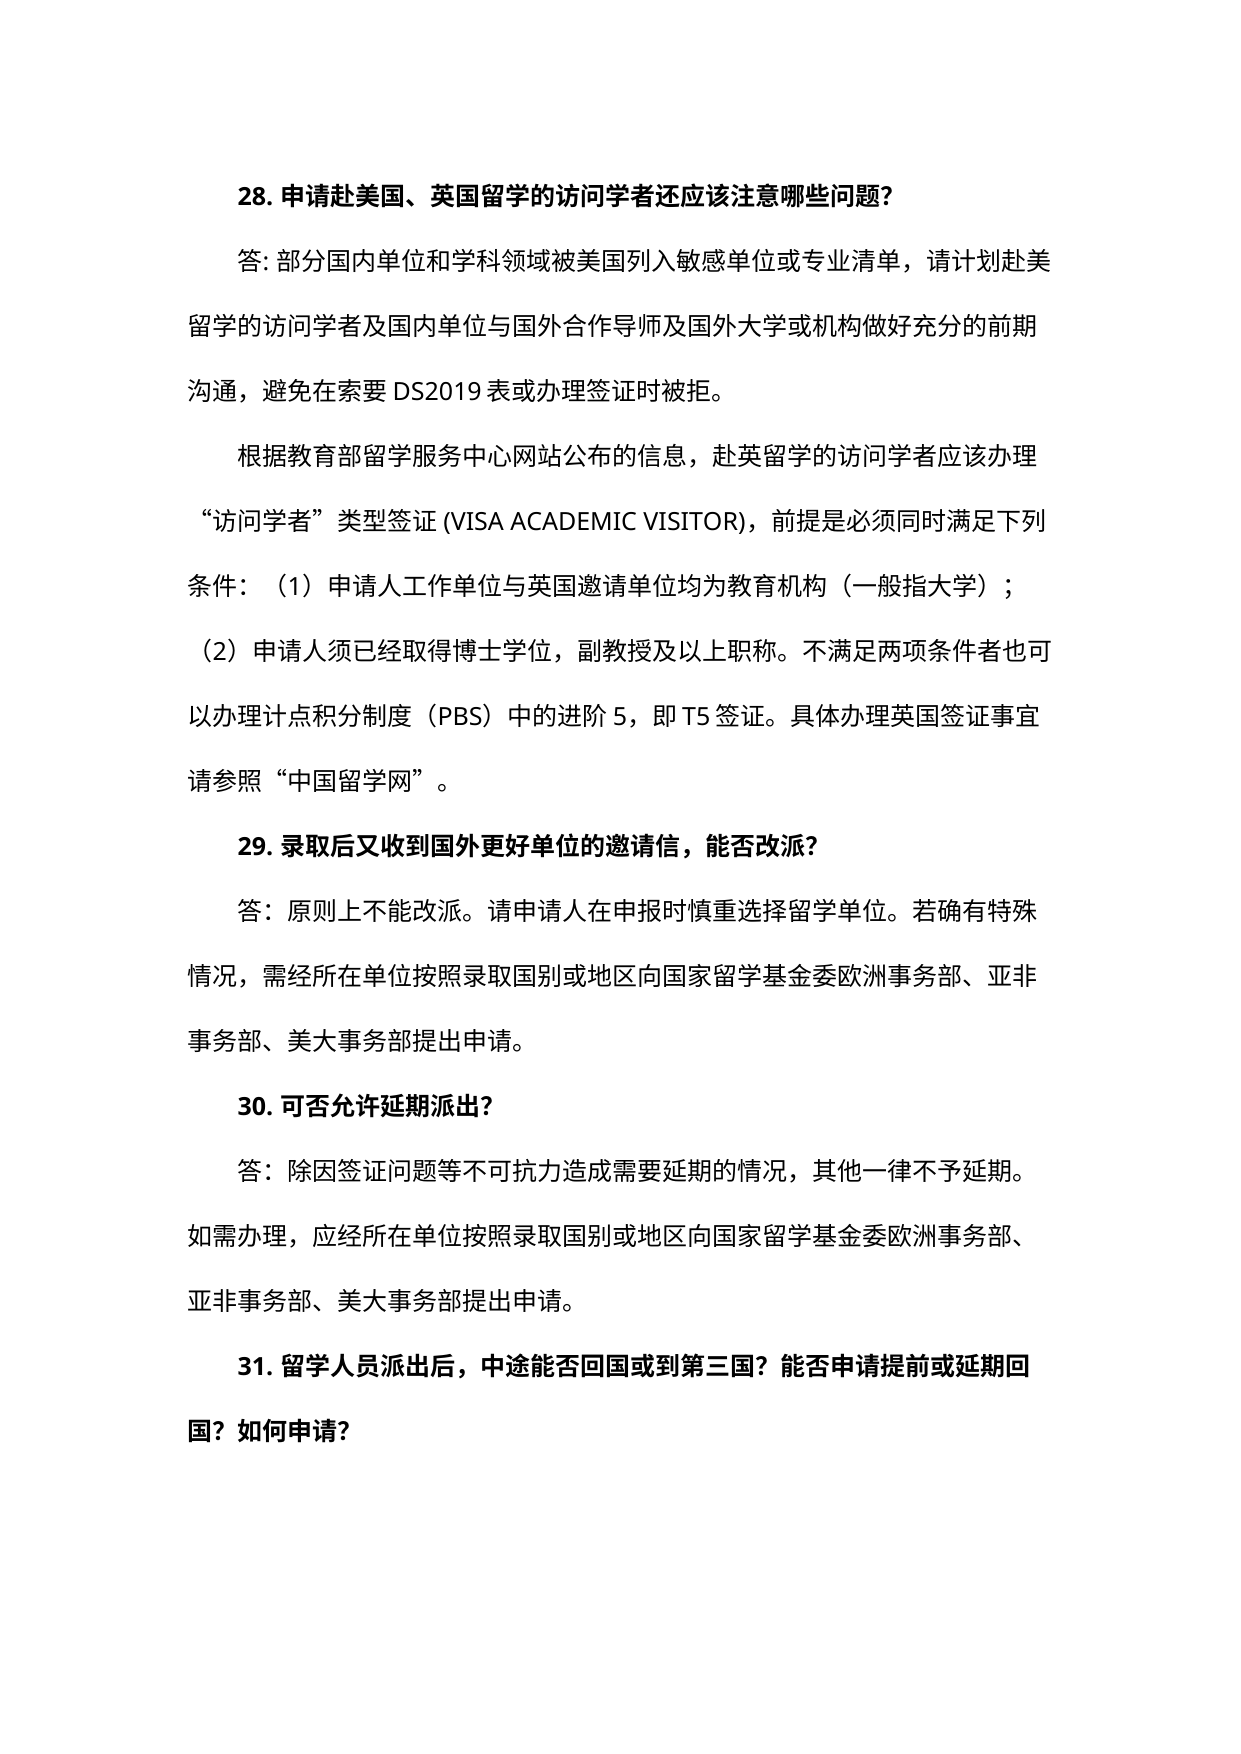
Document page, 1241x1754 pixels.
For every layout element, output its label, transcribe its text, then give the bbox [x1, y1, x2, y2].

text 答: 部分国内单位和学科领域被美国列入敏感单位或专业清单，请计划赴美留学的访问学者及国内单位与国外合作导师及国外大学或机构做好充分的前期沟通，避免在索要DS2019表或办理签证时被拒。 [187, 227, 1053, 422]
text 答：原则上不能改派。请申请人在申报时慎重选择留学单位。若确有特殊情况，需经所在单位按照录取国别或地区向国家留学基金委欧洲事务部、亚非事务部、美大事务部提出申请。 [187, 877, 1053, 1072]
text 根据教育部留学服务中心网站公布的信息，赴英留学的访问学者应该办理“访问学者”类型签证 (VISA ACADEMIC VISITOR)，前提是必须同时满足下列条件：（1）申请人工作单位与英国邀请单位均为教育机构（一般指大学）；（2）申请人须已经取得博士学位，副教授及以上职称。不满足两项条件者也可以办理计点积分制度（PBS）中的进阶5，即T5签证。具体办理英国签证事宜请参照“中国留学网”。 [187, 422, 1053, 812]
text 30. 可否允许延期派出？ [187, 1072, 1053, 1137]
text 29. 录取后又收到国外更好单位的邀请信，能否改派？ [187, 812, 1053, 877]
text 28. 申请赴美国、英国留学的访问学者还应该注意哪些问题？ [187, 162, 1053, 227]
text 31. 留学人员派出后，中途能否回国或到第三国？能否申请提前或延期回国？如何申请？ [187, 1332, 1053, 1462]
text 答：除因签证问题等不可抗力造成需要延期的情况，其他一律不予延期。如需办理，应经所在单位按照录取国别或地区向国家留学基金委欧洲事务部、亚非事务部、美大事务部提出申请。 [187, 1137, 1053, 1332]
